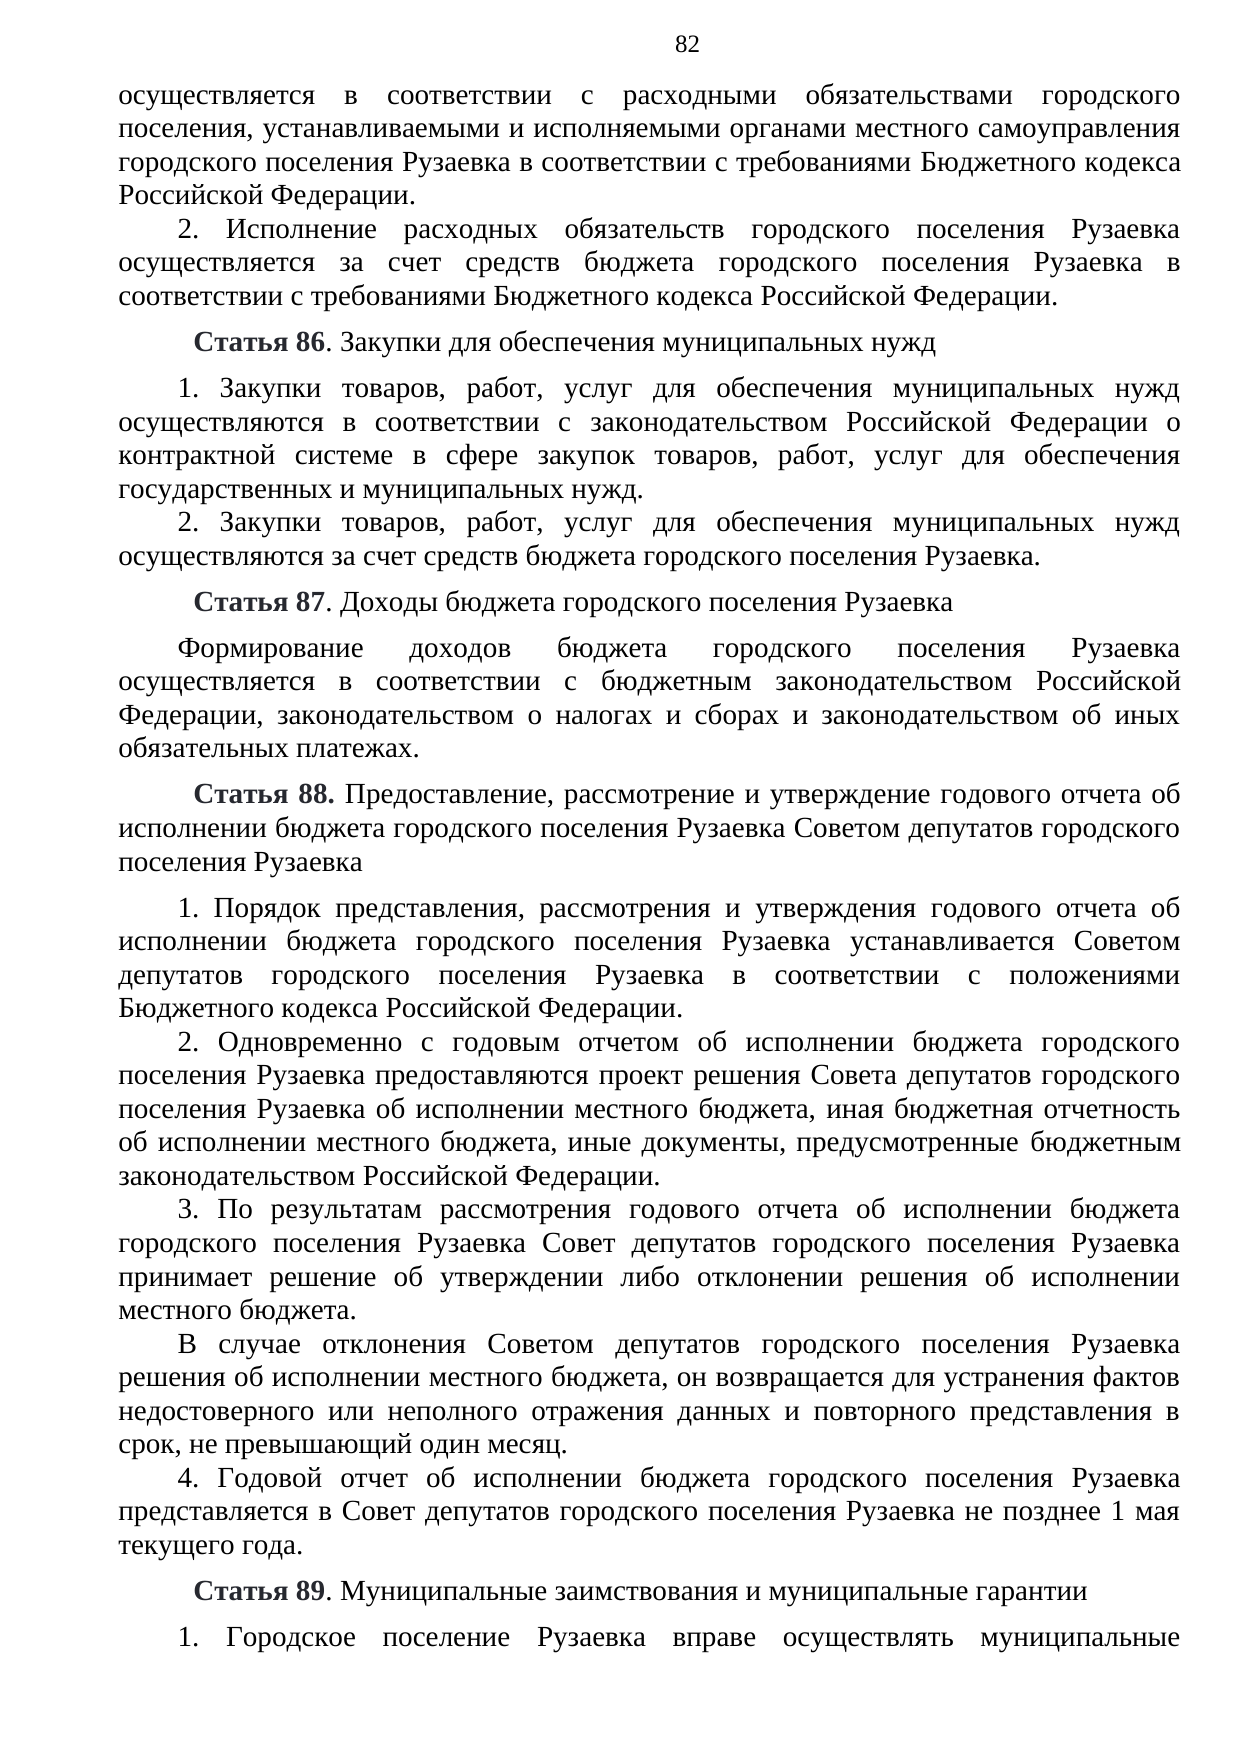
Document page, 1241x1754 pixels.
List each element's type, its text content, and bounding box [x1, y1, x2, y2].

text 2. Закупки товаров, работ, услуг для обеспечения муниципальных нужд осуществляются за счет средств бюджета городского поселения Рузаевка. [118, 504, 1181, 571]
text Формирование доходов бюджета городского поселения Рузаевка осуществляется в соответствии с бюджетным законодательством Российской Федерации, законодательством о налогах и сборах и законодательством об иных обязательных платежах. [118, 630, 1181, 764]
text Статья 86. Закупки для обеспечения муниципальных нужд [118, 324, 1181, 358]
text Статья 89. Муниципальные заимствования и муниципальные гарантии [118, 1573, 1181, 1607]
text 2. Исполнение расходных обязательств городского поселения Рузаевка осуществляется за счет средств бюджета городского поселения Рузаевка в соответствии с требованиями Бюджетного кодекса Российской Федерации. [118, 211, 1181, 312]
text Статья 88. Предоставление, рассмотрение и утверждение годового отчета об исполнении бюджета городского поселения Рузаевка Советом депутатов городского поселения Рузаевка [118, 777, 1181, 877]
text 3. По результатам рассмотрения годового отчета об исполнении бюджета городского поселения Рузаевка Совет депутатов городского поселения Рузаевка принимает решение об утверждении либо отклонении решения об исполнении местного бюджета. [118, 1192, 1181, 1326]
text 4. Годовой отчет об исполнении бюджета городского поселения Рузаевка представляется в Совет депутатов городского поселения Рузаевка не позднее 1 мая текущего года. [118, 1460, 1181, 1561]
text 1. Закупки товаров, работ, услуг для обеспечения муниципальных нужд осуществляются в соответствии с законодательством Российской Федерации о контрактной системе в сфере закупок товаров, работ, услуг для обеспечения государственных и муниципальных нужд. [118, 370, 1181, 504]
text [118, 1619, 1181, 1653]
text 1. Порядок представления, рассмотрения и утверждения годового отчета об исполнении бюджета городского поселения Рузаевка устанавливается Советом депутатов городского поселения Рузаевка в соответствии с положениями Бюджетного кодекса Российской Федерации. [118, 890, 1181, 1024]
text 2. Одновременно с годовым отчетом об исполнении бюджета городского поселения Рузаевка предоставляются проект решения Совета депутатов городского поселения Рузаевка об исполнении местного бюджета, иная бюджетная отчетность об исполнении местного бюджета, иные документы, предусмотренные бюджетным законодательством Российской Федерации. [118, 1024, 1181, 1192]
text Статья 87. Доходы бюджета городского поселения Рузаевка [118, 584, 1181, 617]
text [118, 77, 1181, 211]
text В случае отклонения Советом депутатов городского поселения Рузаевка решения об исполнении местного бюджета, он возвращается для устранения фактов недостоверного или неполного отражения данных и повторного представления в срок, не превышающий один месяц. [118, 1326, 1181, 1460]
